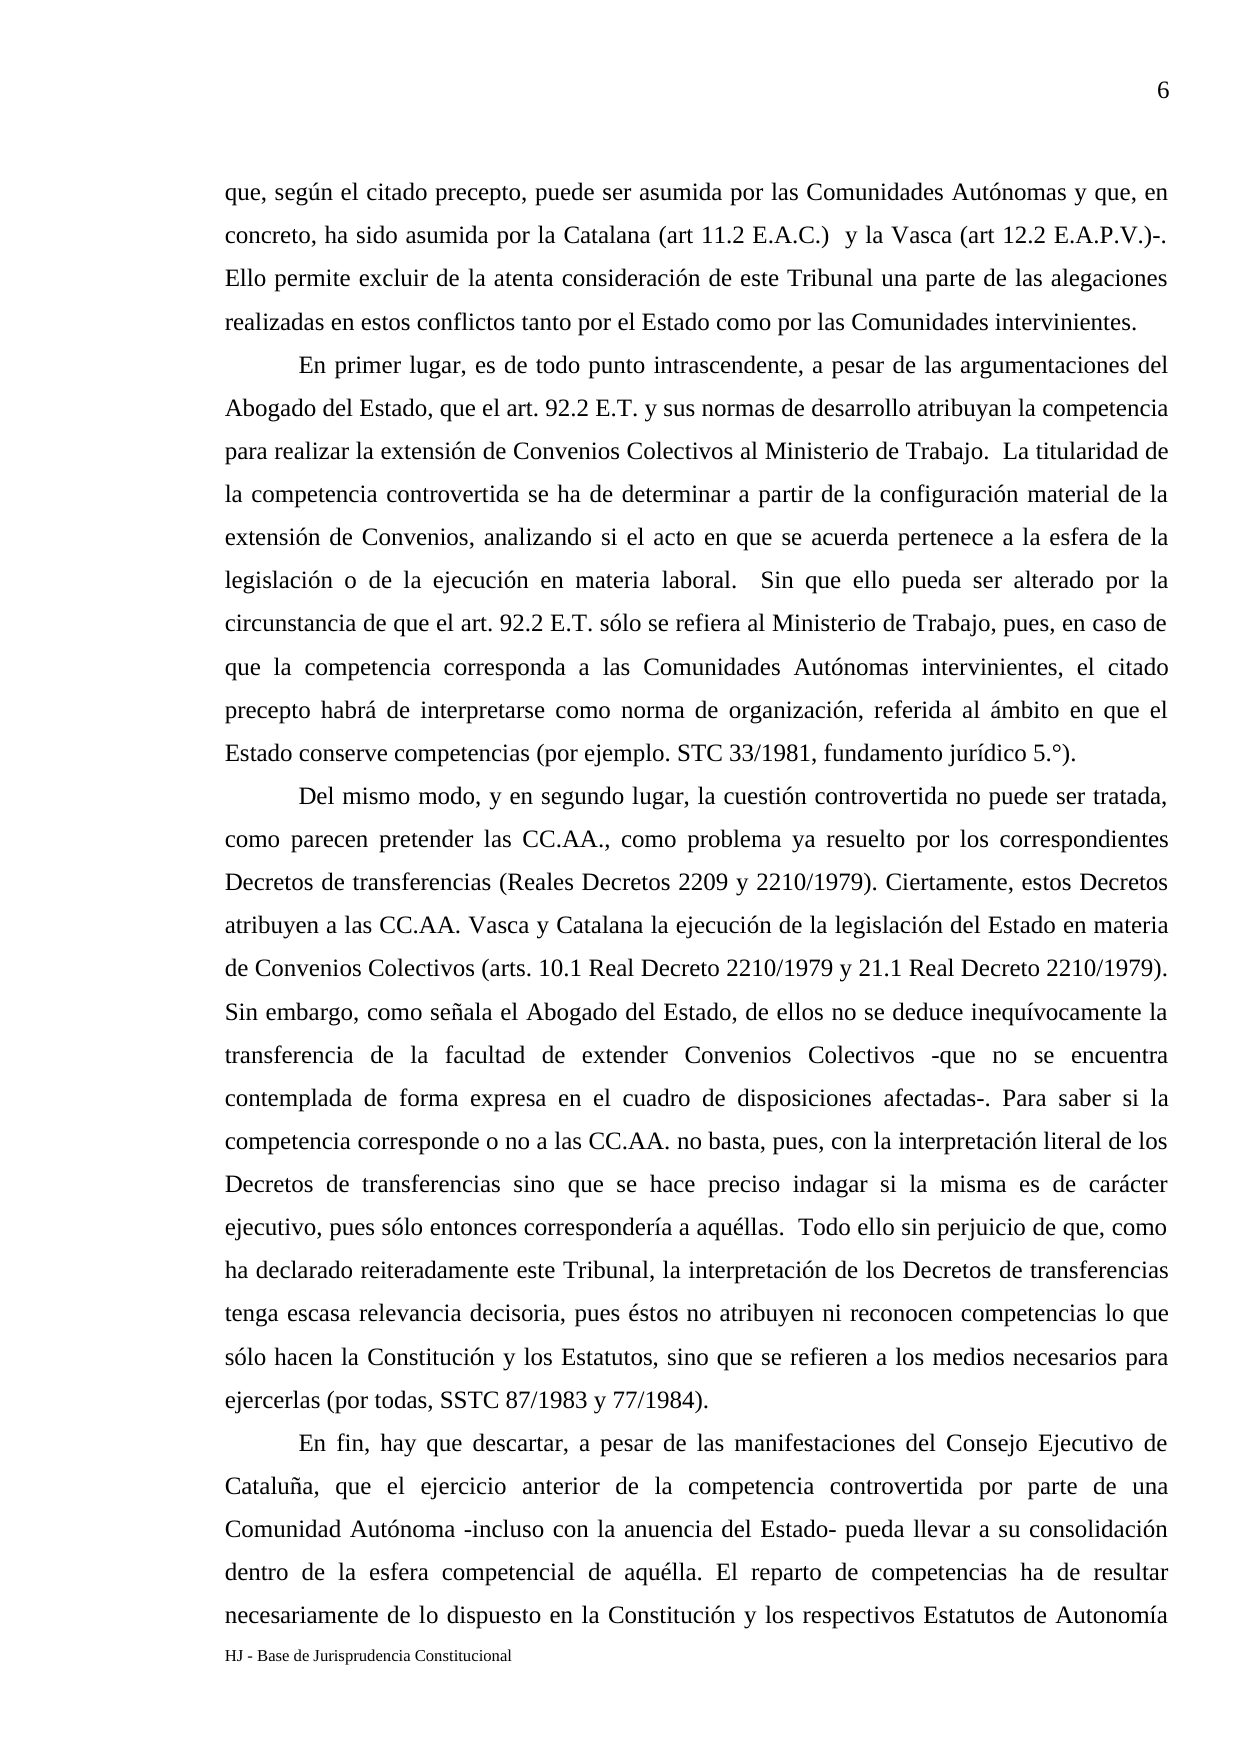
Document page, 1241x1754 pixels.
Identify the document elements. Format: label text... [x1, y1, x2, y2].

text En primer lugar, es de todo punto intrascendente, a pesar de las argumentaciones del Abogado del Estado, que el art. 92.2 E.T. y sus normas de desarrollo atribuyan la competencia para realizar la extensión de Convenios Colectivos al Ministerio de Trabajo. La titularidad de la competencia controvertida se ha de determinar a partir de la configuración material de la extensión de Convenios, analizando si el acto en que se acuerda pertenece a la esfera de la legislación o de la ejecución en materia laboral. Sin que ello pueda ser alterado por la circunstancia de que el art. 92.2 E.T. sólo se refiera al Ministerio de Trabajo, pues, en caso de que la competencia corresponda a las Comunidades Autónomas intervinientes, el citado precepto habrá de interpretarse como norma de organización, referida al ámbito en que el Estado conserve competencias (por ejemplo. STC 33/1981, fundamento jurídico 5.°). [224, 350, 1169, 767]
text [224, 1428, 1169, 1629]
text Del mismo modo, y en segundo lugar, la cuestión controvertida no puede ser tratada, como parecen pretender las CC.AA., como problema ya resuelto por los correspondientes Decretos de transferencias (Reales Decretos 2209 y 2210/1979). Ciertamente, estos Decretos atribuyen a las CC.AA. Vasca y Catalana la ejecución de la legislación del Estado en materia de Convenios Colectivos (arts. 10.1 Real Decreto 2210/1979 y 21.1 Real Decreto 2210/1979). Sin embargo, como señala el Abogado del Estado, de ellos no se deduce inequívocamente la transferencia de la facultad de extender Convenios Colectivos -que no se encuentra contemplada de forma expresa en el cuadro de disposiciones afectadas-. Para saber si la competencia corresponde o no a las CC.AA. no basta, pues, con la interpretación literal de los Decretos de transferencias sino que se hace preciso indagar si la misma es de carácter ejecutivo, pues sólo entonces correspondería a aquéllas. Todo ello sin perjuicio de que, como ha declarado reiteradamente este Tribunal, la interpretación de los Decretos de transferencias tenga escasa relevancia decisoria, pues éstos no atribuyen ni reconocen competencias lo que sólo hacen la Constitución y los Estatutos, sino que se refieren a los medios necesarios para ejercerlas (por todas, SSTC 87/1983 y 77/1984). [224, 781, 1169, 1413]
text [224, 177, 1169, 335]
